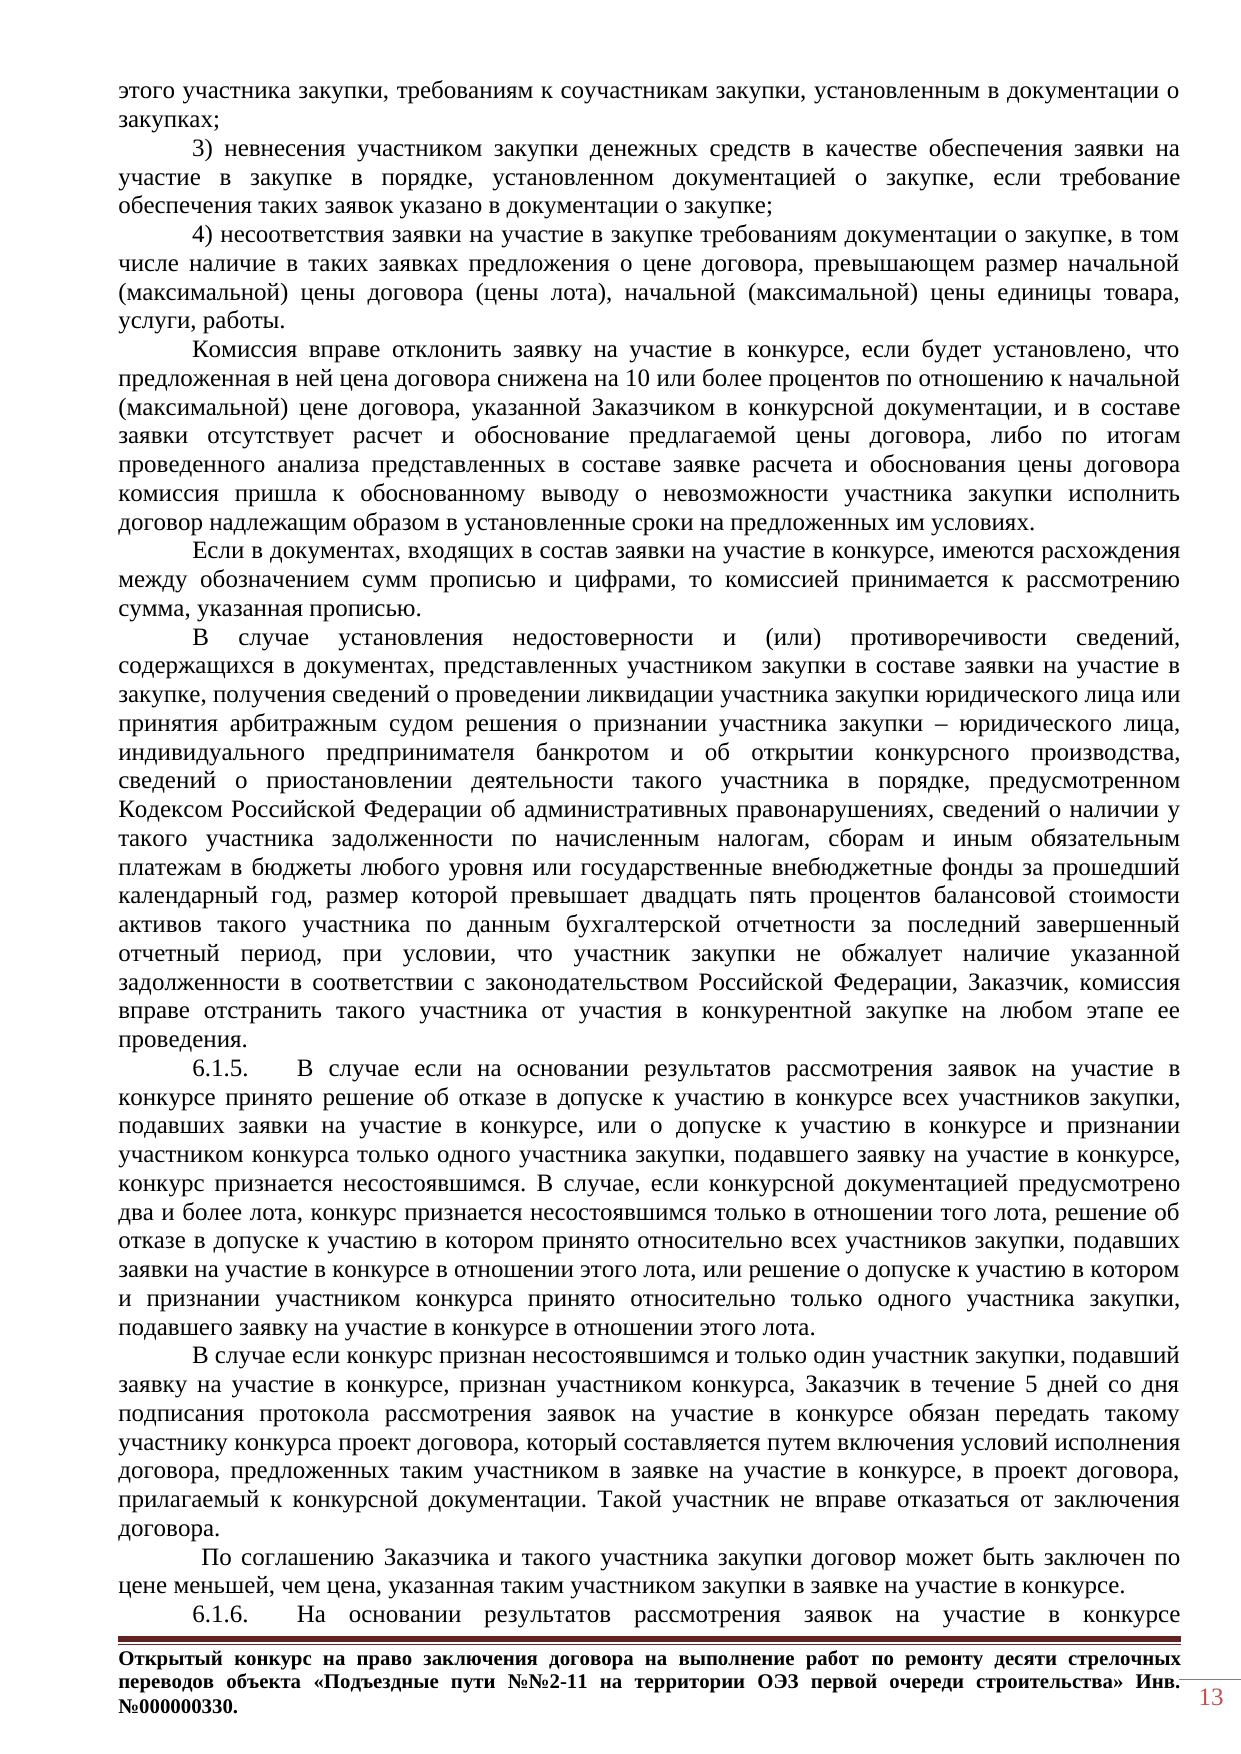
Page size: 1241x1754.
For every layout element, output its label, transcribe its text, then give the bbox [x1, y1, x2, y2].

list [118, 1599, 1181, 1628]
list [118, 75, 1181, 133]
text Если в документах, входящих в состав заявки на участие в конкурсе, имеются расхождения между обозначением сумм прописью и цифрами, то комиссией принимается к рассмотрению сумма, указанная прописью. [118, 535, 1181, 622]
list 4) несоответствия заявки на участие в закупке требованиям документации о закупке, в том числе наличие в таких заявках предложения о цене договора, превышающем размер начальной (максимальной) цены договора (цены лота), начальной (максимальной) цены единицы товара, услуги, работы. [118, 219, 1181, 334]
list В случае установления недостоверности и (или) противоречивости сведений, содержащихся в документах, представленных участником закупки в составе заявки на участие в закупке, получения сведений о проведении ликвидации участника закупки юридического лица или принятия арбитражным судом решения о признании участника закупки – юридического лица, индивидуального предпринимателя банкротом и об открытии конкурсного производства, сведений о приостановлении деятельности такого участника в порядке, предусмотренном Кодексом Российской Федерации об административных правонарушениях, сведений о наличии у такого участника задолженности по начисленным налогам, сборам и иным обязательным платежам в бюджеты любого уровня или государственные внебюджетные фонды за прошедший календарный год, размер которой превышает двадцать пять процентов балансовой стоимости активов такого участника по данным бухгалтерской отчетности за последний завершенный отчетный период, при условии, что участник закупки не обжалует наличие указанной задолженности в соответствии с законодательством Российской Федерации, Заказчик, комиссия вправе отстранить такого участника от участия в конкурентной закупке на любом этапе ее проведения. [118, 622, 1181, 1053]
list По соглашению Заказчика и такого участника закупки договор может быть заключен по цене меньшей, чем цена, указанная таким участником закупки в заявке на участие в конкурсе. [118, 1542, 1181, 1599]
list В случае если на основании результатов рассмотрения заявок на участие в конкурсе принято решение об отказе в допуске к участию в конкурсе всех участников закупки, подавших заявки на участие в конкурсе, или о допуске к участию в конкурсе и признании участником конкурса только одного участника закупки, подавшего заявку на участие в конкурсе, конкурс признается несостоявшимся. В случае, если конкурсной документацией предусмотрено два и более лота, конкурс признается несостоявшимся только в отношении того лота, решение об отказе в допуске к участию в котором принято относительно всех участников закупки, подавших заявки на участие в конкурсе в отношении этого лота, или решение о допуске к участию в котором и признании участником конкурса принято относительно только одного участника закупки, подавшего заявку на участие в конкурсе в отношении этого лота. [118, 1053, 1181, 1340]
list 3) невнесения участником закупки денежных средств в качестве обеспечения заявки на участие в закупке в порядке, установленном документацией о закупке, если требование обеспечения таких заявок указано в документации о закупке; [118, 133, 1181, 219]
list В случае если конкурс признан несостоявшимся и только один участник закупки, подавший заявку на участие в конкурсе, признан участником конкурса, Заказчик в течение 5 дней со дня подписания протокола рассмотрения заявок на участие в конкурсе обязан передать такому участнику конкурса проект договора, который составляется путем включения условий исполнения договора, предложенных таким участником в заявке на участие в конкурсе, в проект договора, прилагаемый к конкурсной документации. Такой участник не вправе отказаться от заключения договора. [118, 1340, 1181, 1542]
text Комиссия вправе отклонить заявку на участие в конкурсе, если будет установлено, что предложенная в ней цена договора снижена на 10 или более процентов по отношению к начальной (максимальной) цене договора, указанной Заказчиком в конкурсной документации, и в составе заявки отсутствует расчет и обоснование предлагаемой цены договора, либо по итогам проведенного анализа представленных в составе заявке расчета и обоснования цены договора комиссия пришла к обоснованному выводу о невозможности участника закупки исполнить договор надлежащим образом в установленные сроки на предложенных им условиях. [118, 334, 1181, 535]
